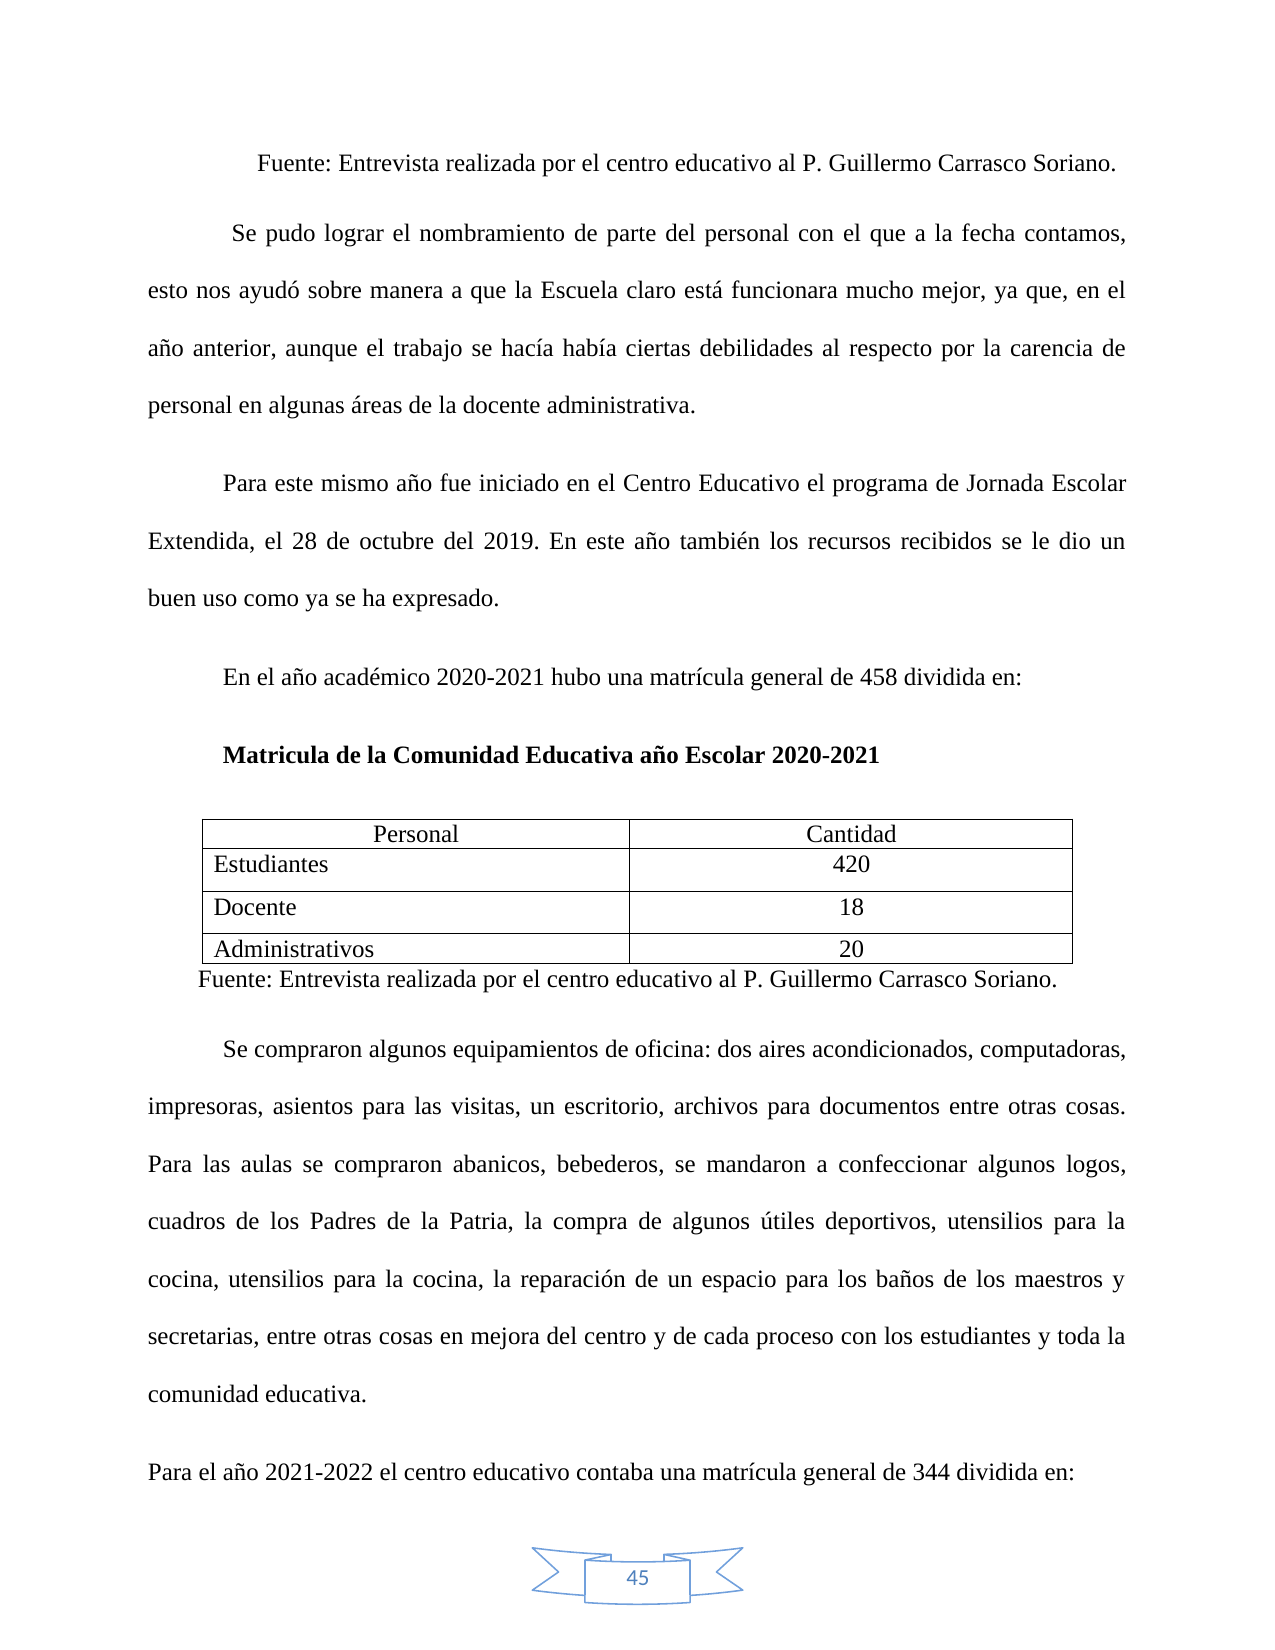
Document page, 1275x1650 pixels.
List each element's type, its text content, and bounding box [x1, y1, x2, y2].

list Matricula de la Comunidad Educativa año Escolar 2020-2021 [223, 740, 1127, 769]
table_header Personal [203, 820, 629, 848]
text Para este mismo año fue iniciado en el Centro Educativo el programa de Jornada Escolar Extendida, el 28 de octubre del 2019. En este año también los recursos recibidos se le dio un buen uso como ya se ha expresado. [148, 468, 1127, 612]
table_cell 420 [630, 849, 1072, 891]
table_cell Administrativos [203, 934, 629, 963]
text Para el año 2021-2022 el centro educativo contaba una matrícula general de 344 dividida en: [148, 1457, 1127, 1486]
text Fuente: Entrevista realizada por el centro educativo al P. Guillermo Carrasco Soriano. [148, 964, 1127, 992]
table_header Cantidad [630, 820, 1072, 848]
table_cell Estudiantes [203, 849, 629, 891]
text En el año académico 2020-2021 hubo una matrícula general de 458 dividida en: [148, 662, 1127, 691]
table_cell 18 [630, 892, 1072, 933]
text Se compraron algunos equipamientos de oficina: dos aires acondicionados, computadoras, impresoras, asientos para las visitas, un escritorio, archivos para documentos entre otras cosas. Para las aulas se compraron abanicos, bebederos, se mandaron a confeccionar algunos logos, cuadros de los Padres de la Patria, la compra de algunos útiles deportivos, utensilios para la cocina, utensilios para la cocina, la reparación de un espacio para los baños de los maestros y secretarias, entre otras cosas en mejora del centro y de cada proceso con los estudiantes y toda la comunidad educativa. [148, 1034, 1127, 1407]
text Fuente: Entrevista realizada por el centro educativo al P. Guillermo Carrasco Soriano. [148, 148, 1127, 176]
text Se pudo lograr el nombramiento de parte del personal con el que a la fecha contamos, esto nos ayudó sobre manera a que la Escuela claro está funcionara mucho mejor, ya que, en el año anterior, aunque el trabajo se hacía había ciertas debilidades al respecto por la carencia de personal en algunas áreas de la docente administrativa. [148, 218, 1127, 419]
table_cell Docente [203, 892, 629, 933]
table_cell 20 [630, 934, 1072, 963]
